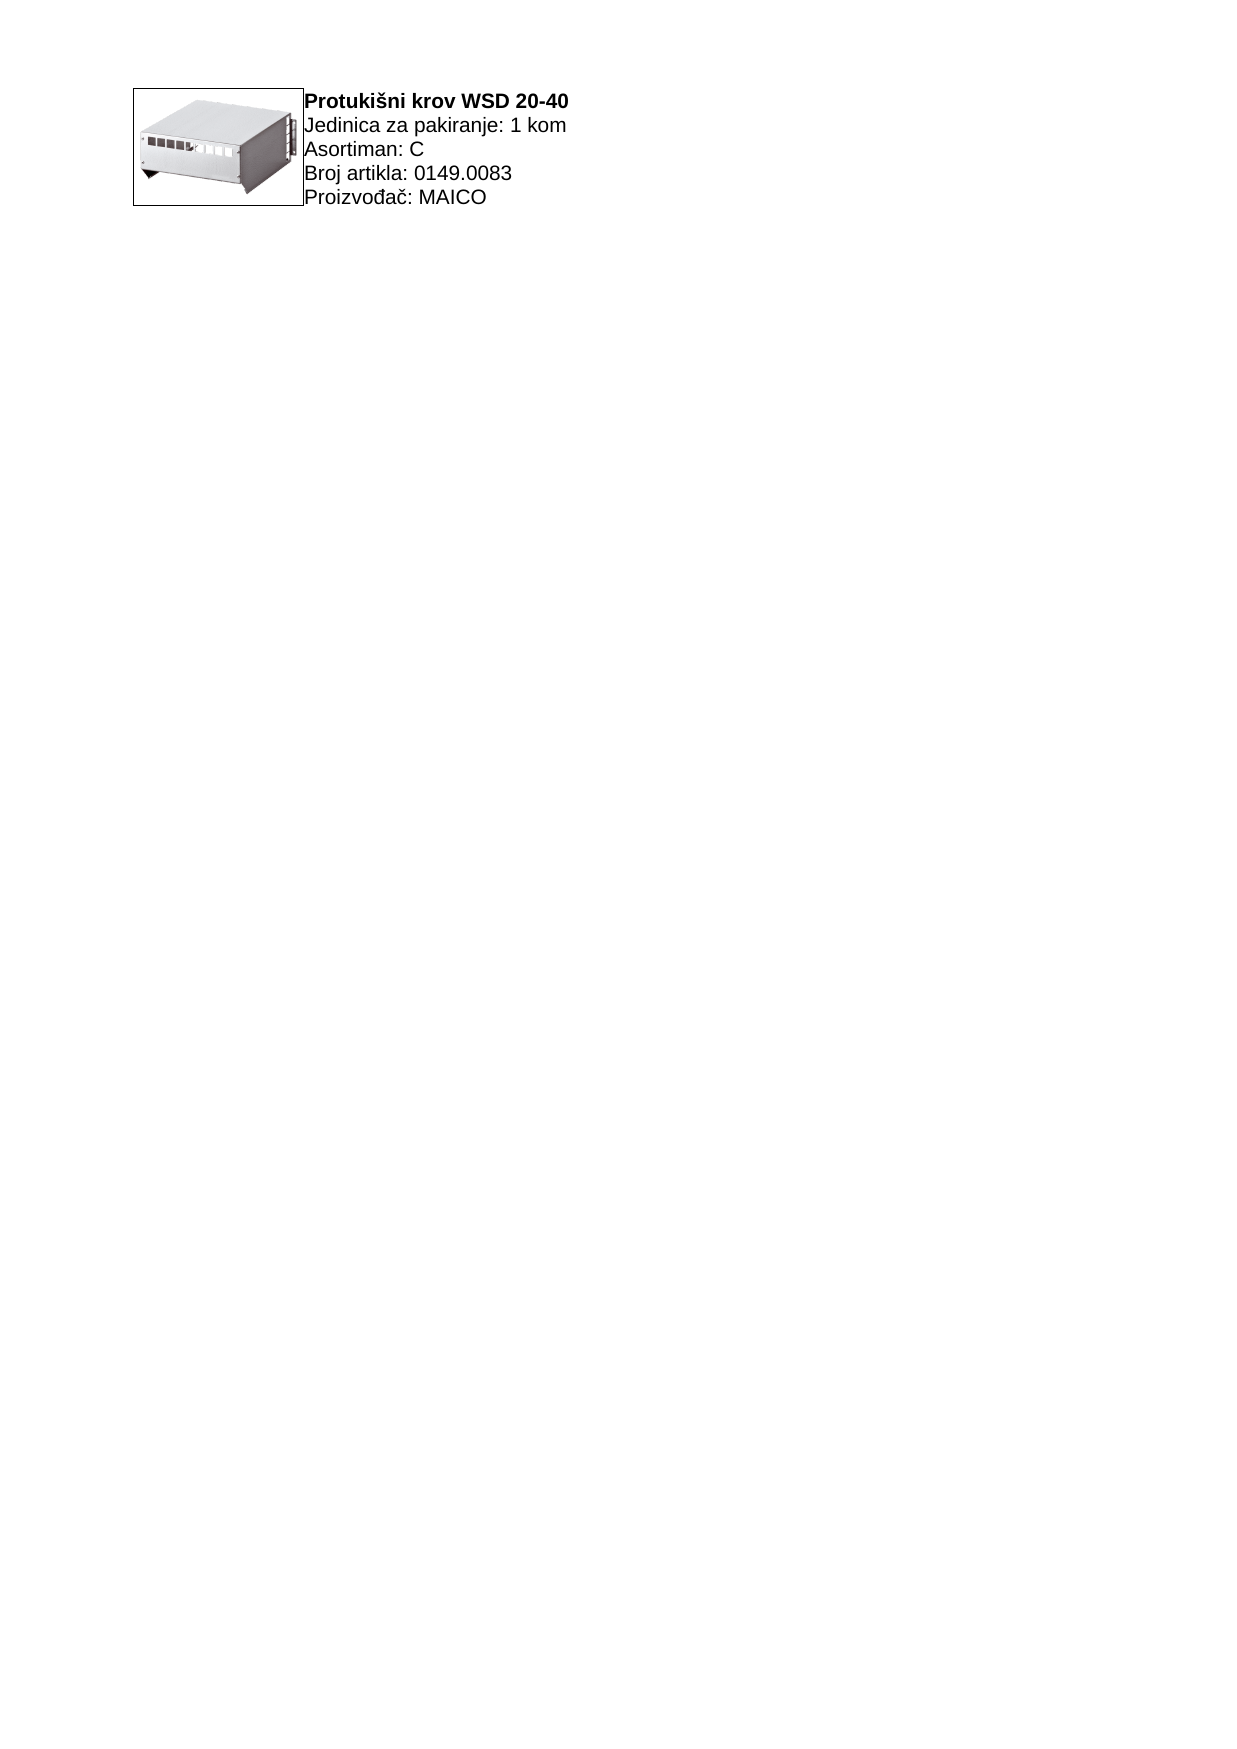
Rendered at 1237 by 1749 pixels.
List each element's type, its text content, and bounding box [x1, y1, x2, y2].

picture [134, 89, 303, 205]
text Protukišni krov WSD 20-40Jedinica za pakiranje: 1 komAsortiman: C Broj artikla: 0149.0083Proizvođač: MAICO [133, 89, 1148, 208]
